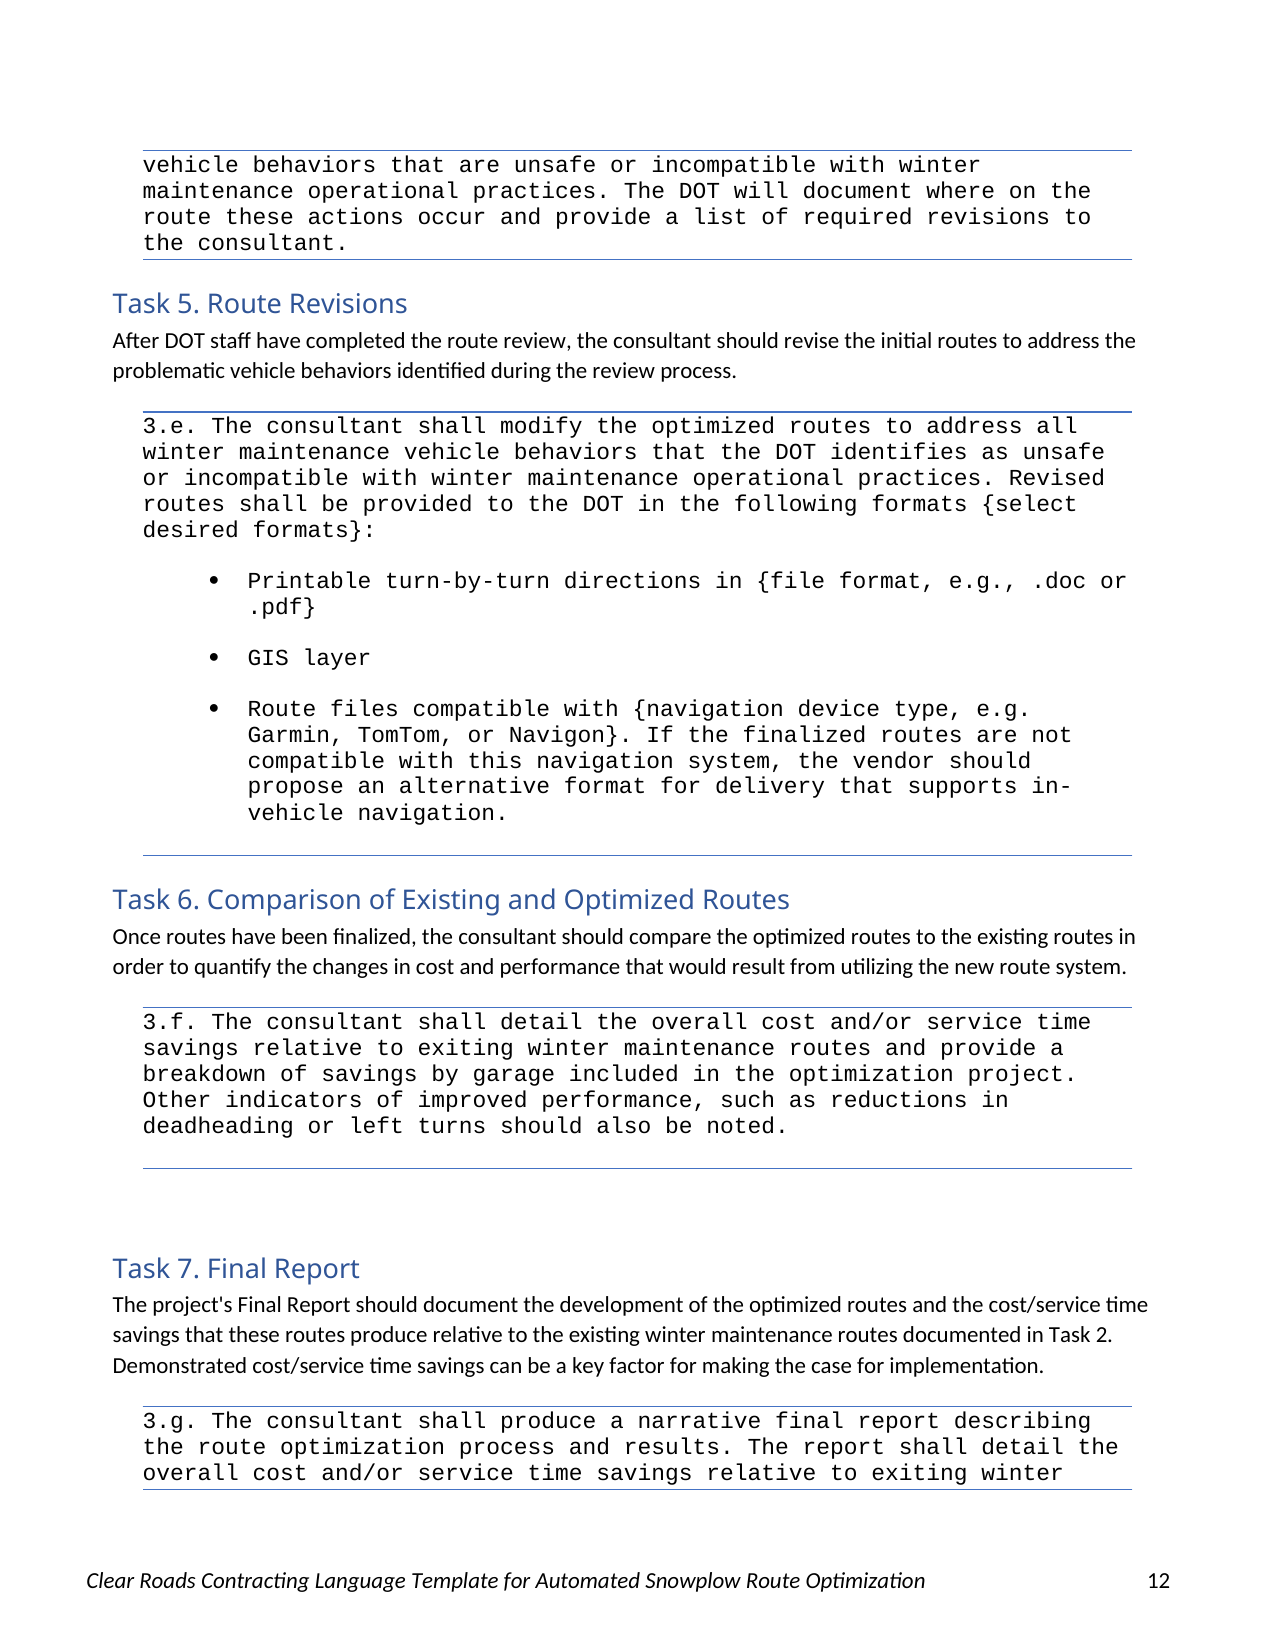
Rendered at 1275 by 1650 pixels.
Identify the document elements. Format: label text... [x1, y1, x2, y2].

list Route files compatible with {navigation device type, e.g. Garmin, TomTom, or Navigon}. If the finalized routes are not compatible with this navigation system, the vendor should propose an alternative format for delivery that supports in-vehicle navigation. [210, 697, 1132, 827]
text 3.f. The consultant shall detail the overall cost and/or service time savings relative to exiting winter maintenance routes and provide a breakdown of savings by garage included in the optimization project. Other indicators of improved performance, such as reductions in deadheading or left turns should also be noted. [142, 1008, 1132, 1140]
subtitle Task 6. Comparison of Existing and Optimized Routes [112, 881, 1162, 918]
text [142, 151, 1132, 260]
list GIS layer [210, 646, 1132, 672]
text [142, 1407, 1132, 1490]
text After DOT staff have completed the route review, the consultant should revise the initial routes to address the problematic vehicle behaviors identified during the review process. [112, 326, 1162, 384]
text The project's Final Report should document the development of the optimized routes and the cost/service time savings that these routes produce relative to the existing winter maintenance routes documented in Task 2. Demonstrated cost/service time savings can be a key factor for making the case for implementation. [112, 1290, 1162, 1379]
list Printable turn-by-turn directions in {file format, e.g., .doc or .pdf} [210, 569, 1132, 621]
subtitle Task 7. Final Report [112, 1249, 1162, 1286]
subtitle Task 5. Route Revisions [112, 285, 1162, 322]
text 3.e. The consultant shall modify the optimized routes to address all winter maintenance vehicle behaviors that the DOT identifies as unsafe or incompatible with winter maintenance operational practices. Revised routes shall be provided to the DOT in the following formats {select desired formats}: [142, 412, 1132, 544]
text Once routes have been finalized, the consultant should compare the optimized routes to the existing routes in order to quantify the changes in cost and performance that would result from utilizing the new route system. [112, 922, 1162, 980]
